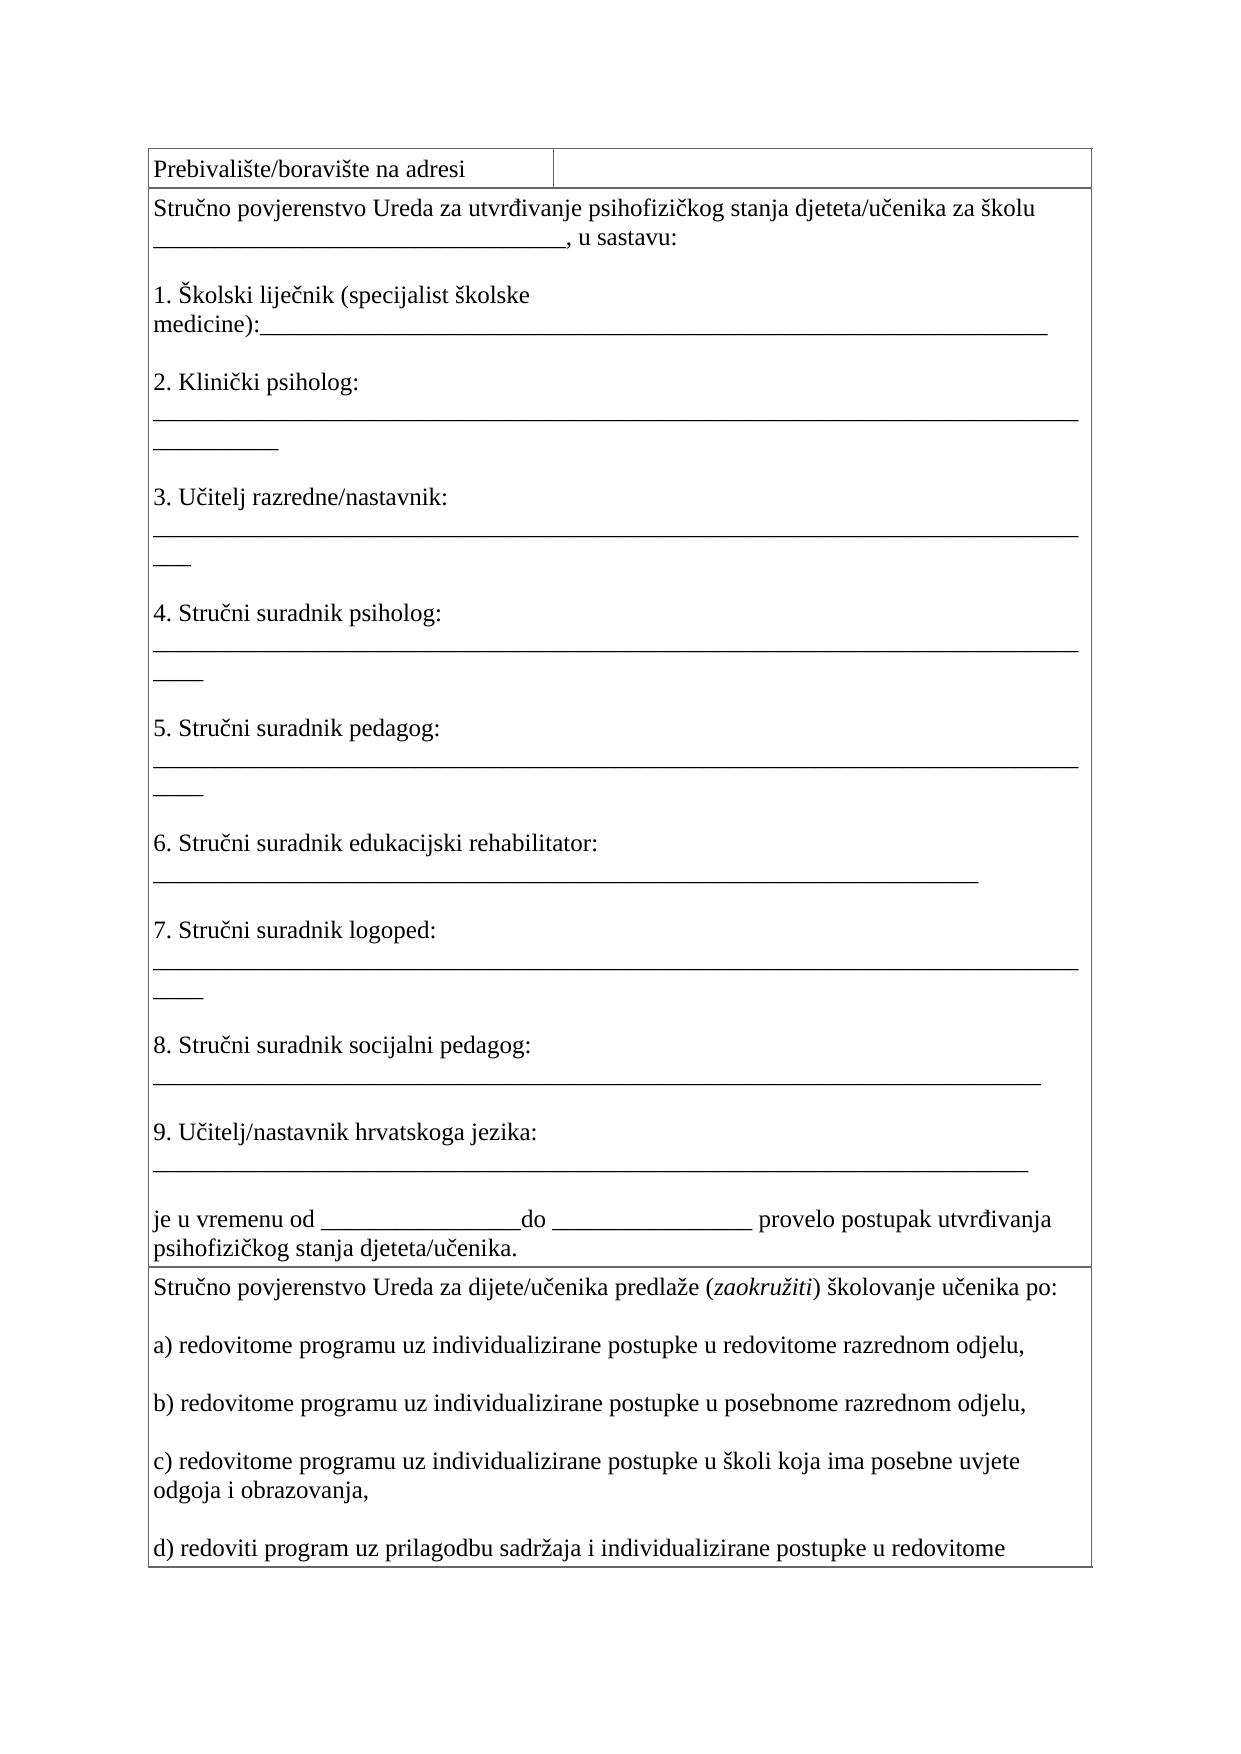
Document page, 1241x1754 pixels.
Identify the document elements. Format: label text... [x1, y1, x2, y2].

table_cell [554, 149, 1091, 187]
table_cell Stručno povjerenstvo Ureda za utvrđivanje psihofizičkog stanja djeteta/učenika za školu _________________________________, u sastavu: 1. Školski liječnik (specijalist školske medicine):_______________________________________________________________ 2. Klinički psiholog: ____________________________________________________________________________________ 3. Učitelj razredne/nastavnik: _____________________________________________________________________________ 4. Stručni suradnik psiholog: ______________________________________________________________________________ 5. Stručni suradnik pedagog: ______________________________________________________________________________ 6. Stručni suradnik edukacijski rehabilitator: __________________________________________________________________ 7. Stručni suradnik logoped: ______________________________________________________________________________ 8. Stručni suradnik socijalni pedagog: _______________________________________________________________________ 9. Učitelj/nastavnik hrvatskoga jezika: ______________________________________________________________________ je u vremenu od ________________do ________________ provelo postupak utvrđivanja psihofizičkog stanja djeteta/učenika. [149, 189, 1091, 1266]
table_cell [149, 1268, 1091, 1566]
table_cell Prebivalište/boravište na adresi [149, 149, 553, 187]
